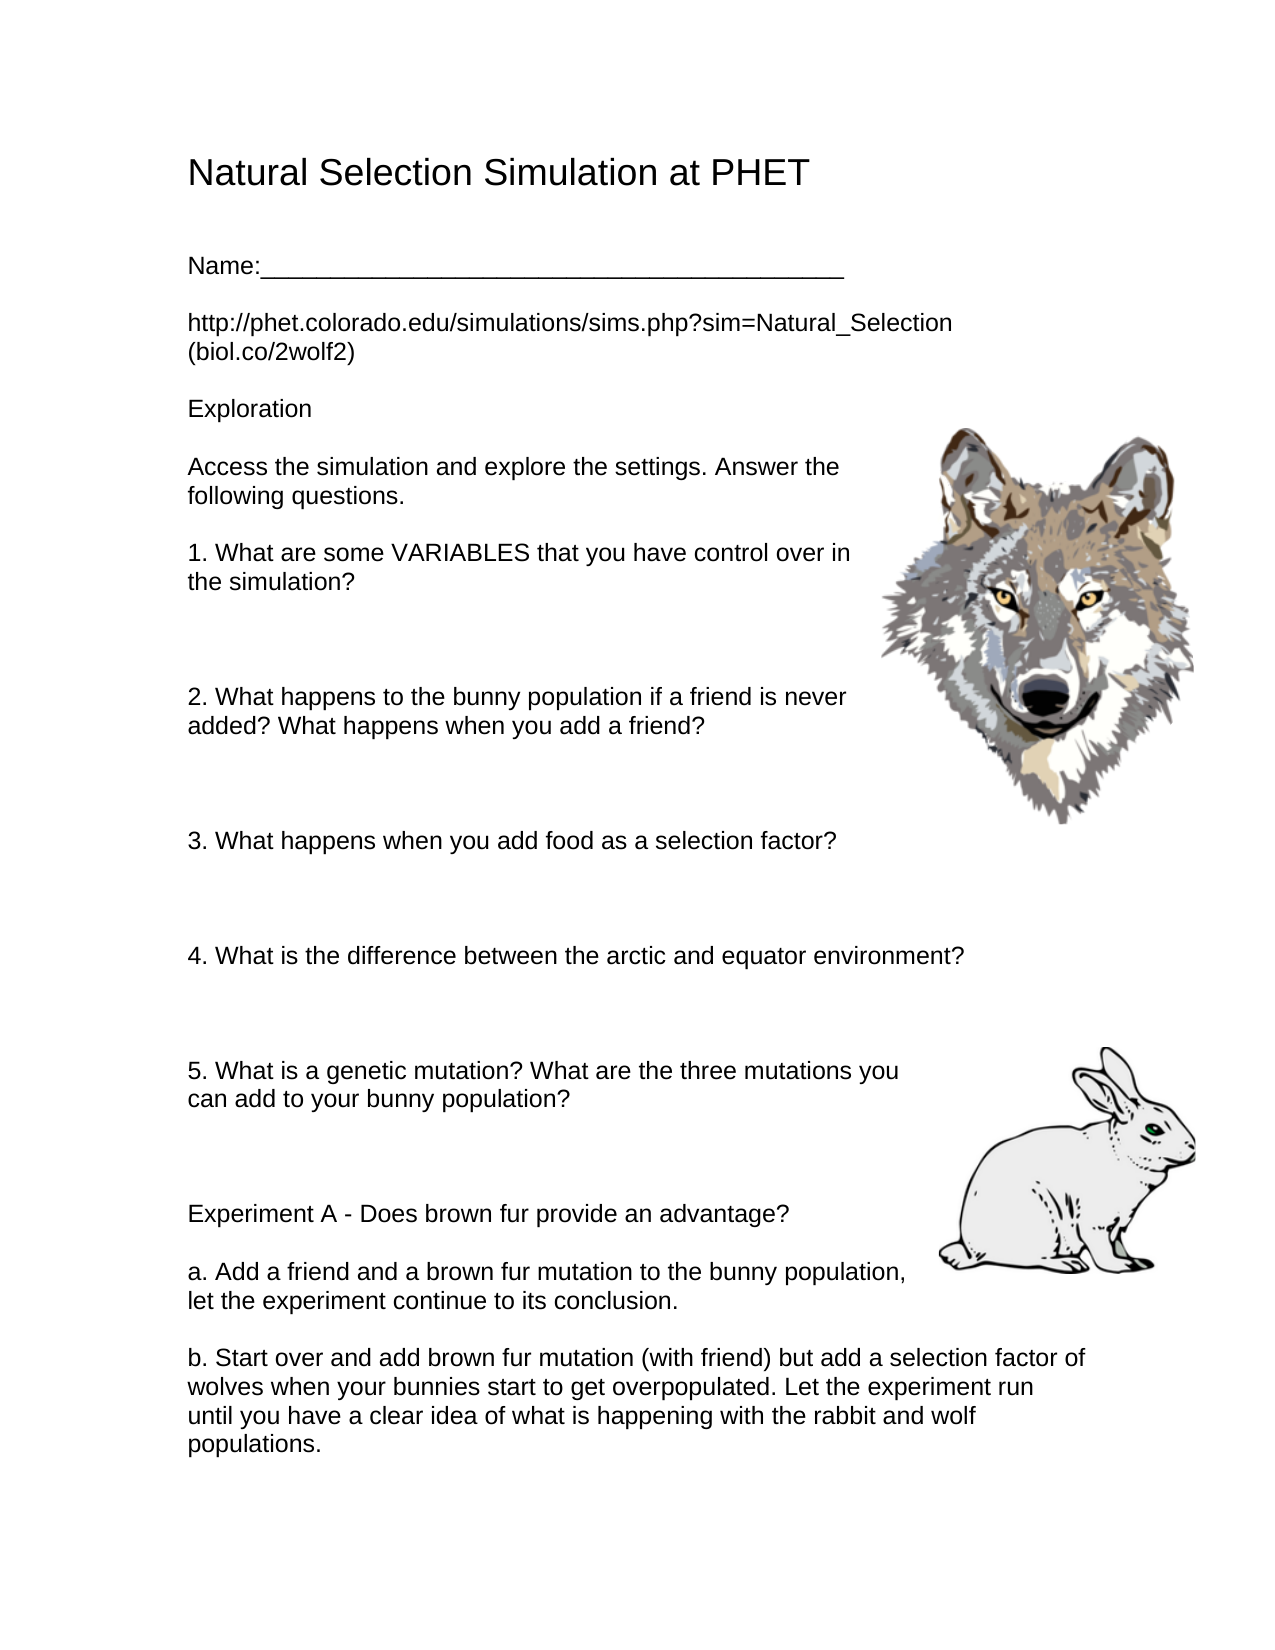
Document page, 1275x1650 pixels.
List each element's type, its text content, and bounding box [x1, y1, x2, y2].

text a. Add a friend and a brown fur mutation to the bunny population, let the experiment continue to its conclusion. [187, 1257, 1088, 1314]
text b. Start over and add brown fur mutation (with friend) but add a selection factor of wolves when your bunnies start to get overpopulated. Let the experiment run until you have a clear idea of what is happening with the rabbit and wolf populations. [187, 1343, 1088, 1458]
text 1. What are some VARIABLES that you have control over in the simulation? [187, 538, 908, 596]
text Access the simulation and explore the settings. Answer the following questions. [187, 452, 934, 509]
text Name:__________________________________________ [187, 251, 1088, 279]
text Experiment A - Does brown fur provide an advantage? [187, 1199, 937, 1228]
text 2. What happens to the bunny population if a friend is never added? What happens when you add a friend? [187, 682, 968, 739]
text 4. What is the difference between the arctic and equator environment? [187, 941, 1088, 969]
text 3. What happens when you add food as a selection factor? [187, 826, 1088, 854]
text http://phet.colorado.edu/simulations/sims.php?sim=Natural_Selection (biol.co/2wolf2) [187, 308, 1088, 366]
text Natural Selection Simulation at PHET [187, 150, 1088, 193]
text Exploration [187, 394, 1088, 423]
picture [881, 428, 1193, 823]
picture [937, 1047, 1196, 1272]
text 5. What is a genetic mutation? What are the three mutations you can add to your bunny population? [187, 1056, 937, 1113]
